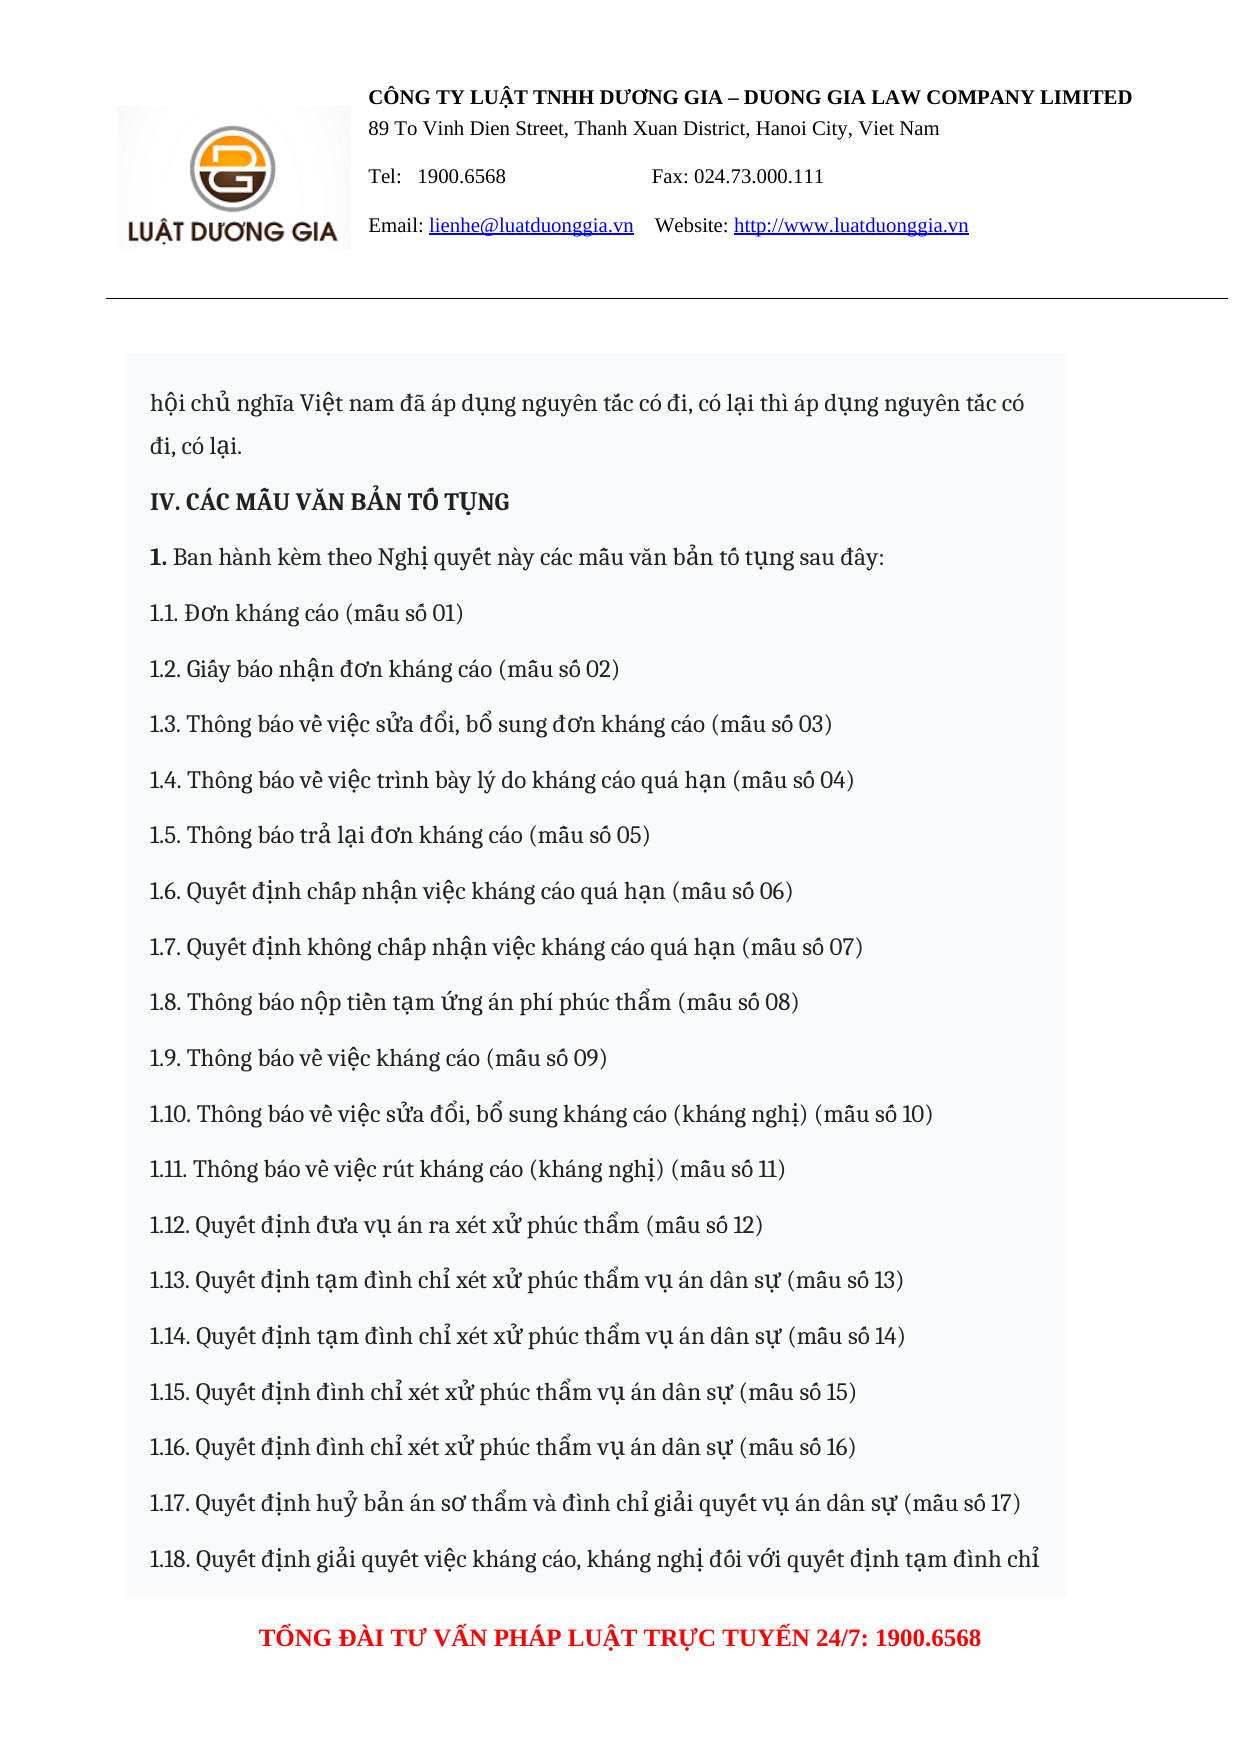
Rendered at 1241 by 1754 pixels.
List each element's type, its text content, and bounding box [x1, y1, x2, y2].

picture [116, 106, 352, 249]
